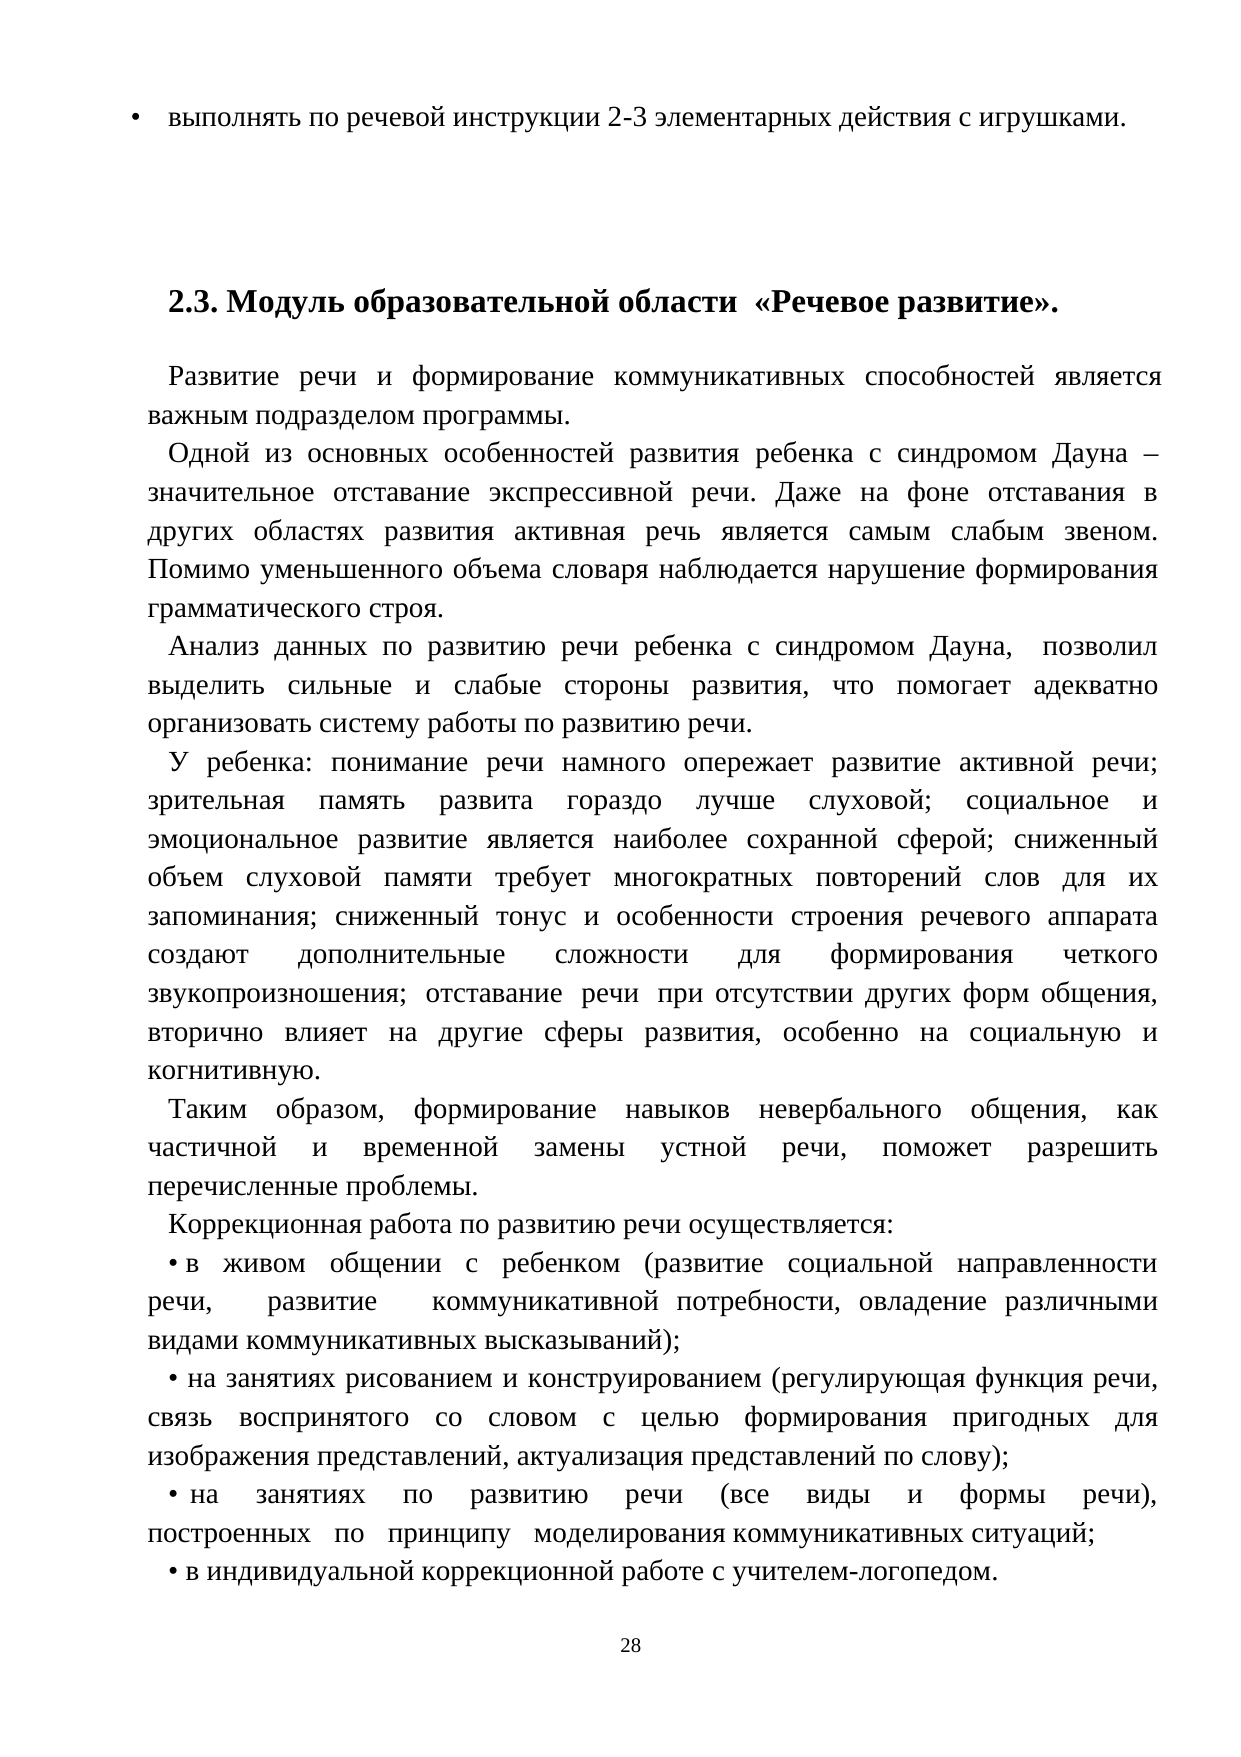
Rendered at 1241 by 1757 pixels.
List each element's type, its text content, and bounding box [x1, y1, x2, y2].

text 2.3. Модуль образовательной области «Речевое развитие». [147, 281, 1162, 319]
text Развитие речи и формирование коммуникативных способностей является важным подразделом программы. [147, 358, 1162, 431]
text • в индивидуальной коррекционной работе с учителем-логопедом. [147, 1553, 1158, 1587]
text • на занятиях рисованием и конструированием (регулирующая функция речи, связь воспринятого со словом с целью формирования пригодных для изображения представлений, актуализация представлений по слову); [147, 1361, 1158, 1471]
text Таким образом, формирование навыков невербального общения, как частичной и временной замены устной речи, поможет разрешить перечисленные проблемы. [147, 1091, 1158, 1201]
text Коррекционная работа по развитию речи осуществляется: [147, 1206, 1158, 1240]
list выполнять по речевой инструкции 2-3 элементарных действия с игрушками. [130, 99, 1162, 133]
text Анализ данных по развитию речи ребенка с синдромом Дауна, позволил выделить сильные и слабые стороны развития, что помогает адекватно организовать систему работы по развитию речи. [147, 628, 1158, 739]
text • в живом общении с ребенком (развитие социальной направленности речи, развитие коммуникативной потребности, овладение различными видами коммуникативных высказываний); [147, 1245, 1158, 1356]
text Одной из основных особенностей развития ребенка с синдромом Дауна – значительное отставание экспрессивной речи. Даже на фоне отставания в других областях развития активная речь является самым слабым звеном. Помимо уменьшенного объема словаря наблюдается нарушение формирования грамматического строя. [147, 436, 1158, 623]
text • на занятиях по развитию речи (все виды и формы речи), построенных по принципу моделирования коммуникативных ситуаций; [147, 1476, 1158, 1548]
text У ребенка: понимание речи намного опережает развитие активной речи; зрительная память развита гораздо лучше слуховой; социальное и эмоциональное развитие является наиболее сохранной сферой; сниженный объем слуховой памяти требует многократных повторений слов для их запоминания; сниженный тонус и особенности строения речевого аппарата создают дополнительные сложности для формирования четкого звукопроизношения; отставание речи при отсутствии других форм общения, вторично влияет на другие сферы развития, особенно на социальную и когнитивную. [147, 744, 1158, 1086]
